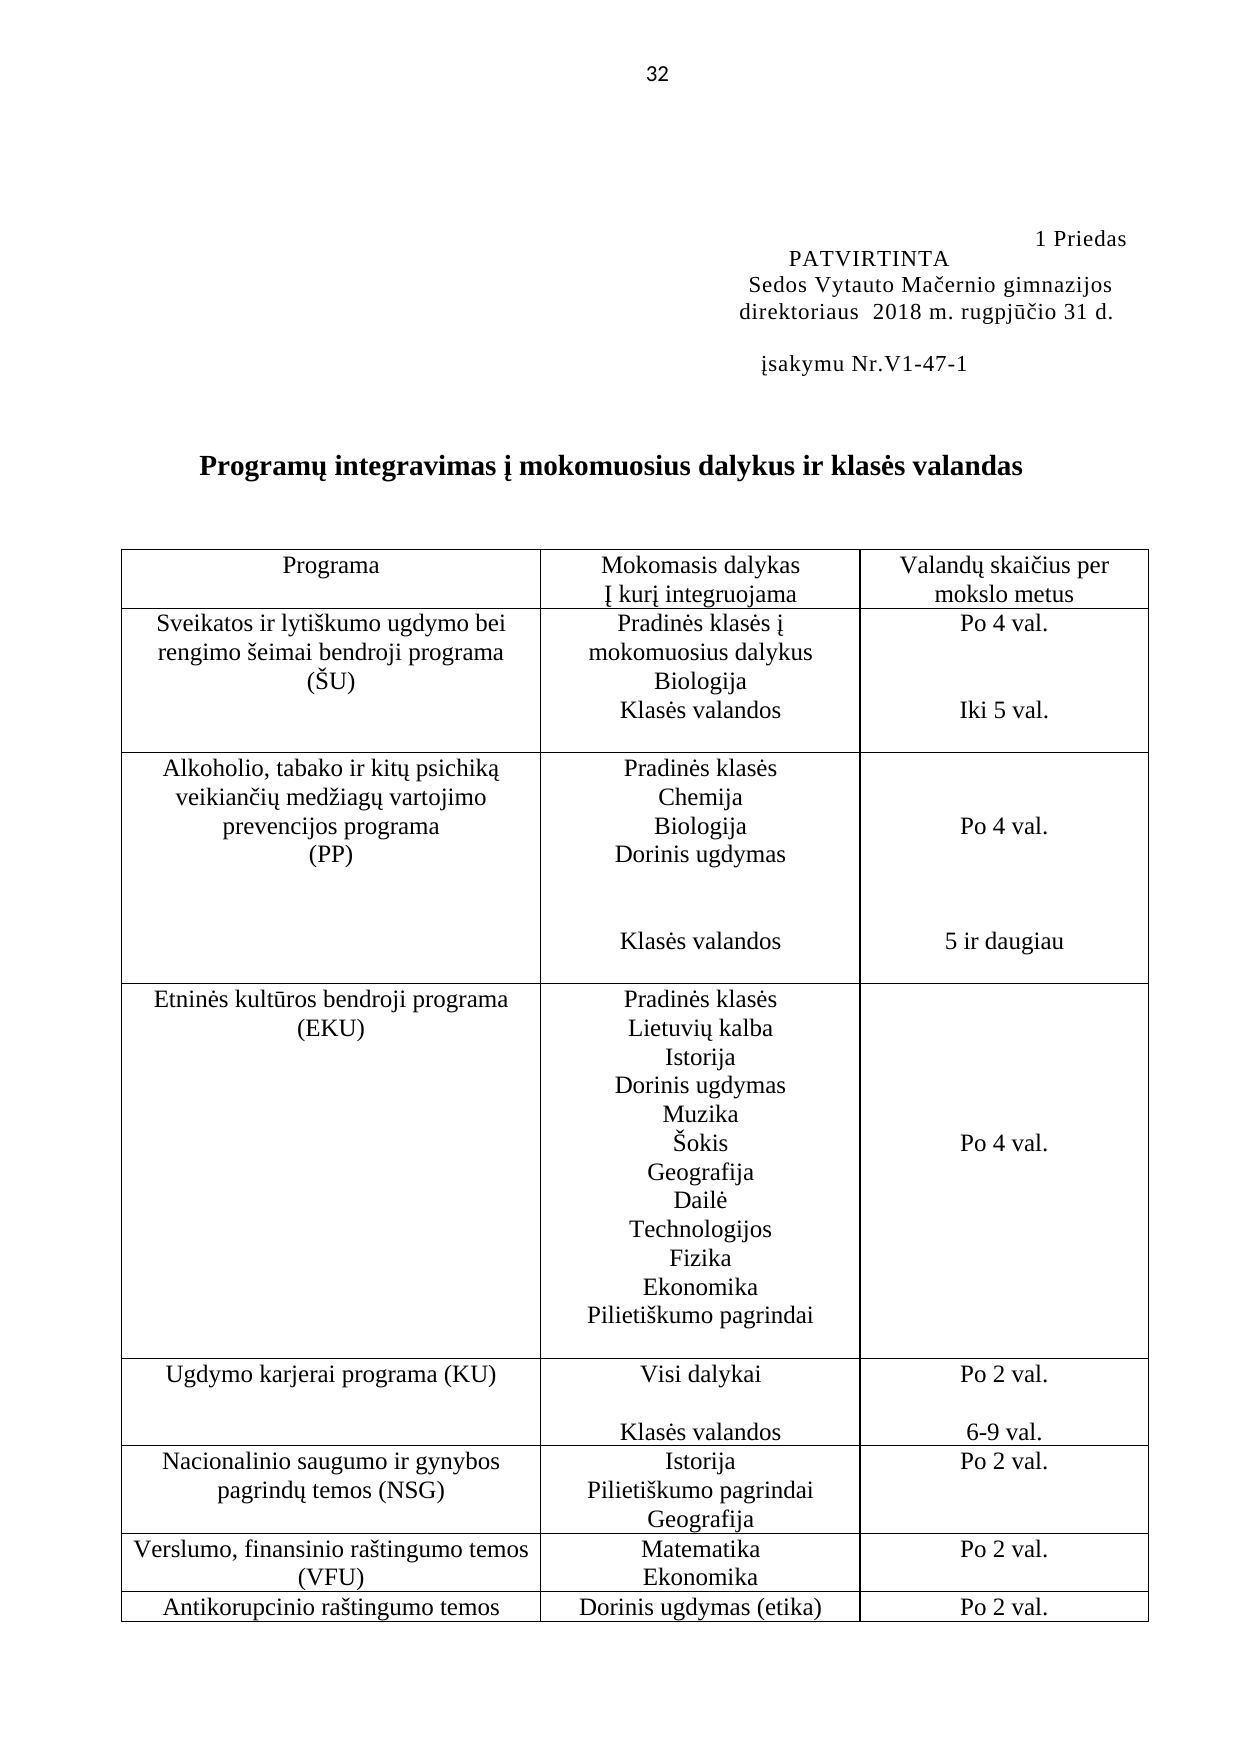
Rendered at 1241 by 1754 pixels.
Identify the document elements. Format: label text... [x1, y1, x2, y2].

table_cell Verslumo, finansinio raštingumo temos (VFU) [122, 1534, 540, 1591]
table_cell Istorija Pilietiškumo pagrindai Geografija [541, 1446, 859, 1533]
table_cell Sveikatos ir lytiškumo ugdymo bei rengimo šeimai bendroji programa (ŠU) [122, 609, 540, 752]
text 1 Priedas [177, 230, 1137, 250]
table_cell Po 2 val. [861, 1534, 1148, 1591]
table_cell Etninės kultūros bendroji programa (EKU) [122, 984, 540, 1358]
text Programų integravimas į mokomuosius dalykus ir klasės valandas [177, 448, 1137, 482]
table_cell Pradinės klasės Chemija Biologija Dorinis ugdymas Klasės valandos [541, 753, 859, 983]
table_cell Po 4 val. [861, 984, 1148, 1358]
text Sedos Vytauto Mačernio gimnazijos direktoriaus 2018 m. rugpjūčio 31 d. [177, 270, 1114, 325]
table_cell Ugdymo karjerai programa (KU) [122, 1359, 540, 1445]
table_header Mokomasis dalykas Į kurį integruojama [541, 550, 859, 607]
text PATVIRTINTA [177, 250, 1137, 270]
table_cell Matematika Ekonomika [541, 1534, 859, 1591]
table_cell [541, 1592, 859, 1621]
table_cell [122, 1592, 540, 1621]
table_cell Alkoholio, tabako ir kitų psichiką veikiančių medžiagų vartojimo prevencijos programa (PP) [122, 753, 540, 983]
table_cell Po 2 val. [861, 1446, 1148, 1533]
table_cell Po 4 val. 5 ir daugiau [861, 753, 1148, 983]
table_cell Po 2 val. [861, 1592, 1148, 1621]
table_cell Pradinės klasės Lietuvių kalba Istorija Dorinis ugdymas Muzika Šokis Geografija Dailė Technologijos Fizika Ekonomika Pilietiškumo pagrindai [541, 984, 859, 1358]
text įsakymu Nr.V1-47-1 [177, 349, 1114, 377]
table_cell Po 2 val. 6-9 val. [861, 1359, 1148, 1445]
table_header Valandų skaičius per mokslo metus [861, 550, 1148, 607]
table_cell Po 4 val. Iki 5 val. [861, 609, 1148, 752]
table_cell Pradinės klasės į mokomuosius dalykus Biologija Klasės valandos [541, 609, 859, 752]
table_cell Nacionalinio saugumo ir gynybos pagrindų temos (NSG) [122, 1446, 540, 1533]
table_cell Visi dalykai Klasės valandos [541, 1359, 859, 1445]
table_header Programa [122, 550, 540, 607]
